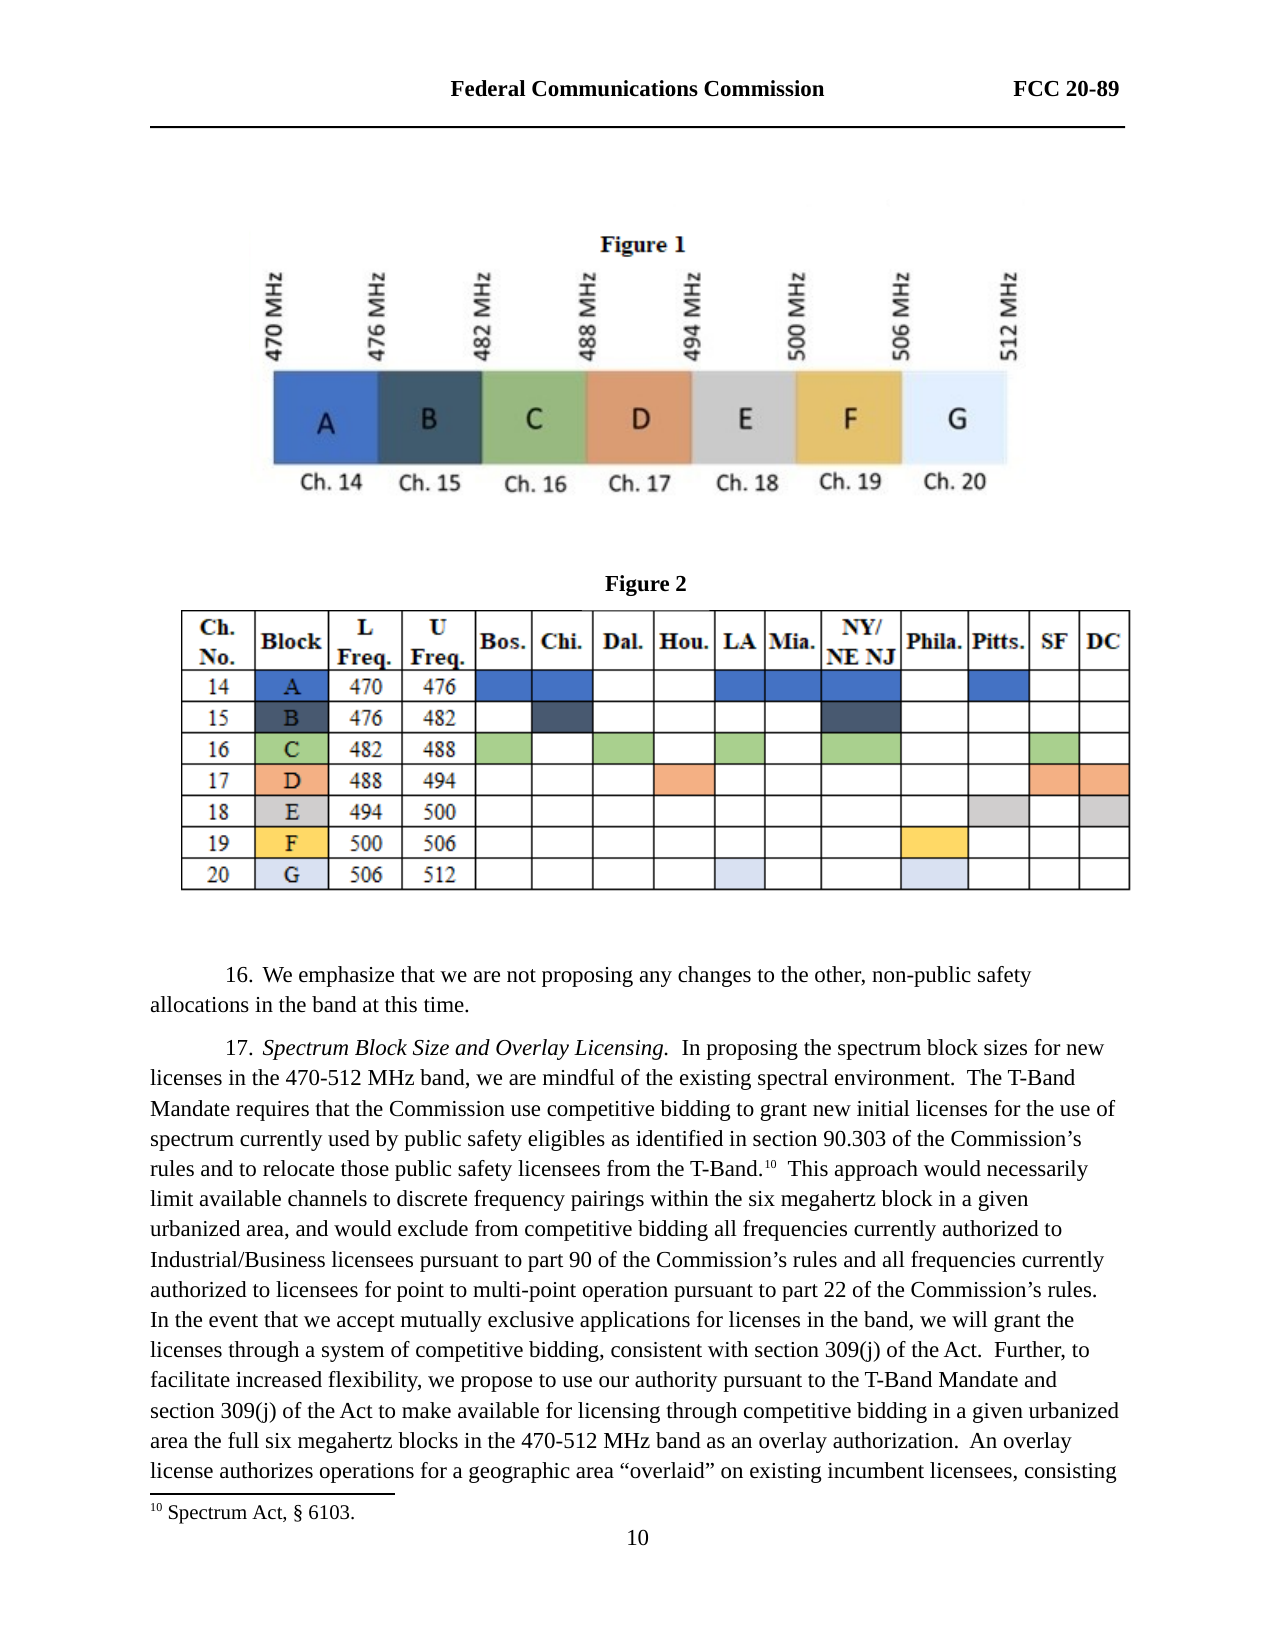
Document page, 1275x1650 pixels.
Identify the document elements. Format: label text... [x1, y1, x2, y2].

picture [249, 199, 1026, 522]
text We emphasize that we are not proposing any changes to the other, non-public safety allocations in the band at this time. [150, 961, 1125, 1018]
picture [181, 610, 1132, 892]
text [150, 1034, 1125, 1483]
